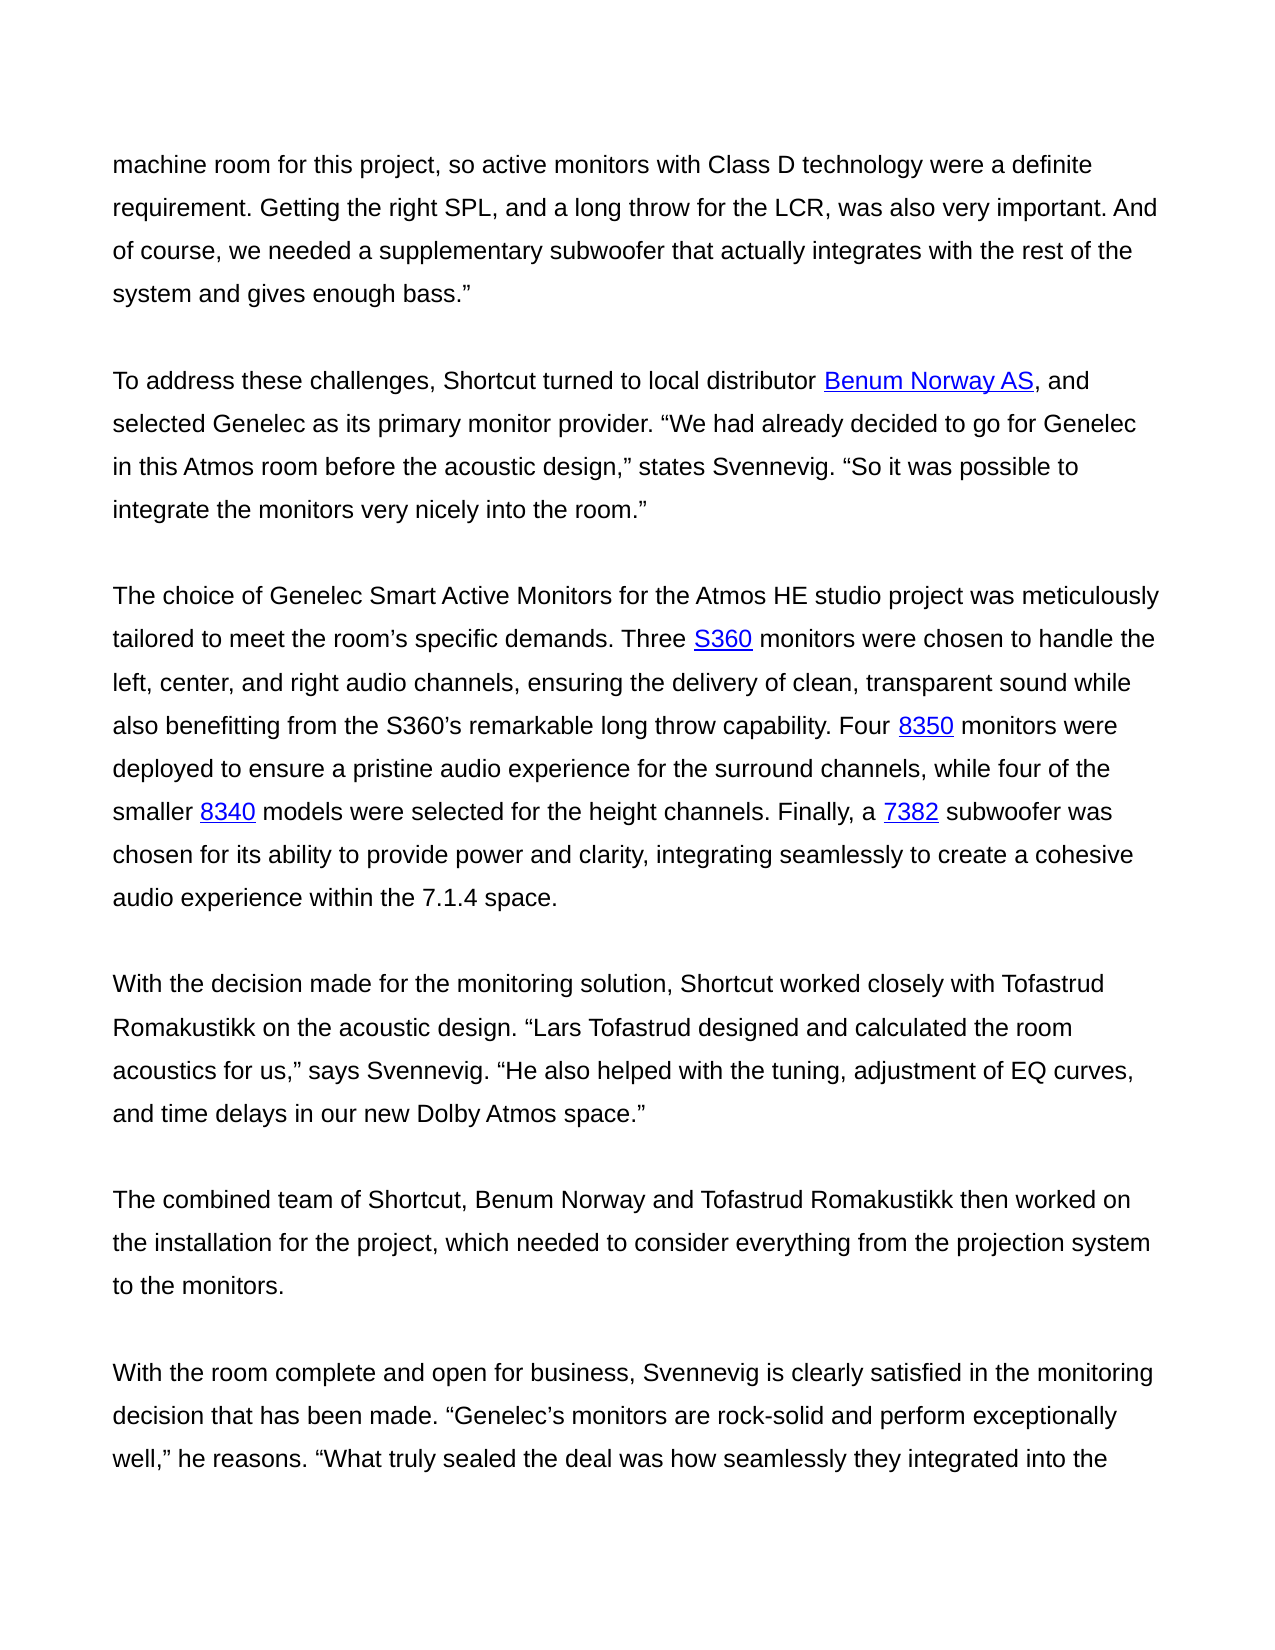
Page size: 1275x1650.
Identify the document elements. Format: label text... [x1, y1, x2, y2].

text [112, 150, 1162, 308]
text The combined team of Shortcut, Benum Norway and Tofastrud Romakustikk then worked on the installation for the project, which needed to consider everything from the projection system to the monitors. [112, 1185, 1162, 1300]
text The choice of Genelec Smart Active Monitors for the Atmos HE studio project was meticulously tailored to meet the room’s specific demands. Three S360 monitors were chosen to handle the left, center, and right audio channels, ensuring the delivery of clean, transparent sound while also benefitting from the S360’s remarkable long throw capability. Four 8350 monitors were deployed to ensure a pristine audio experience for the surround channels, while four of the smaller 8340 models were selected for the height channels. Finally, a 7382 subwoofer was chosen for its ability to provide power and clarity, integrating seamlessly to create a cohesive audio experience within the 7.1.4 space. [112, 581, 1162, 912]
text With the decision made for the monitoring solution, Shortcut worked closely with Tofastrud Romakustikk on the acoustic design. “Lars Tofastrud designed and calculated the room acoustics for us,” says Svennevig. “He also helped with the tuning, adjustment of EQ curves, and time delays in our new Dolby Atmos space.” [112, 969, 1162, 1127]
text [112, 1357, 1162, 1472]
text To address these challenges, Shortcut turned to local distributor Benum Norway AS, and selected Genelec as its primary monitor provider. “We had already decided to go for Genelec in this Atmos room before the acoustic design,” states Svennevig. “So it was possible to integrate the monitors very nicely into the room.” [112, 366, 1162, 524]
